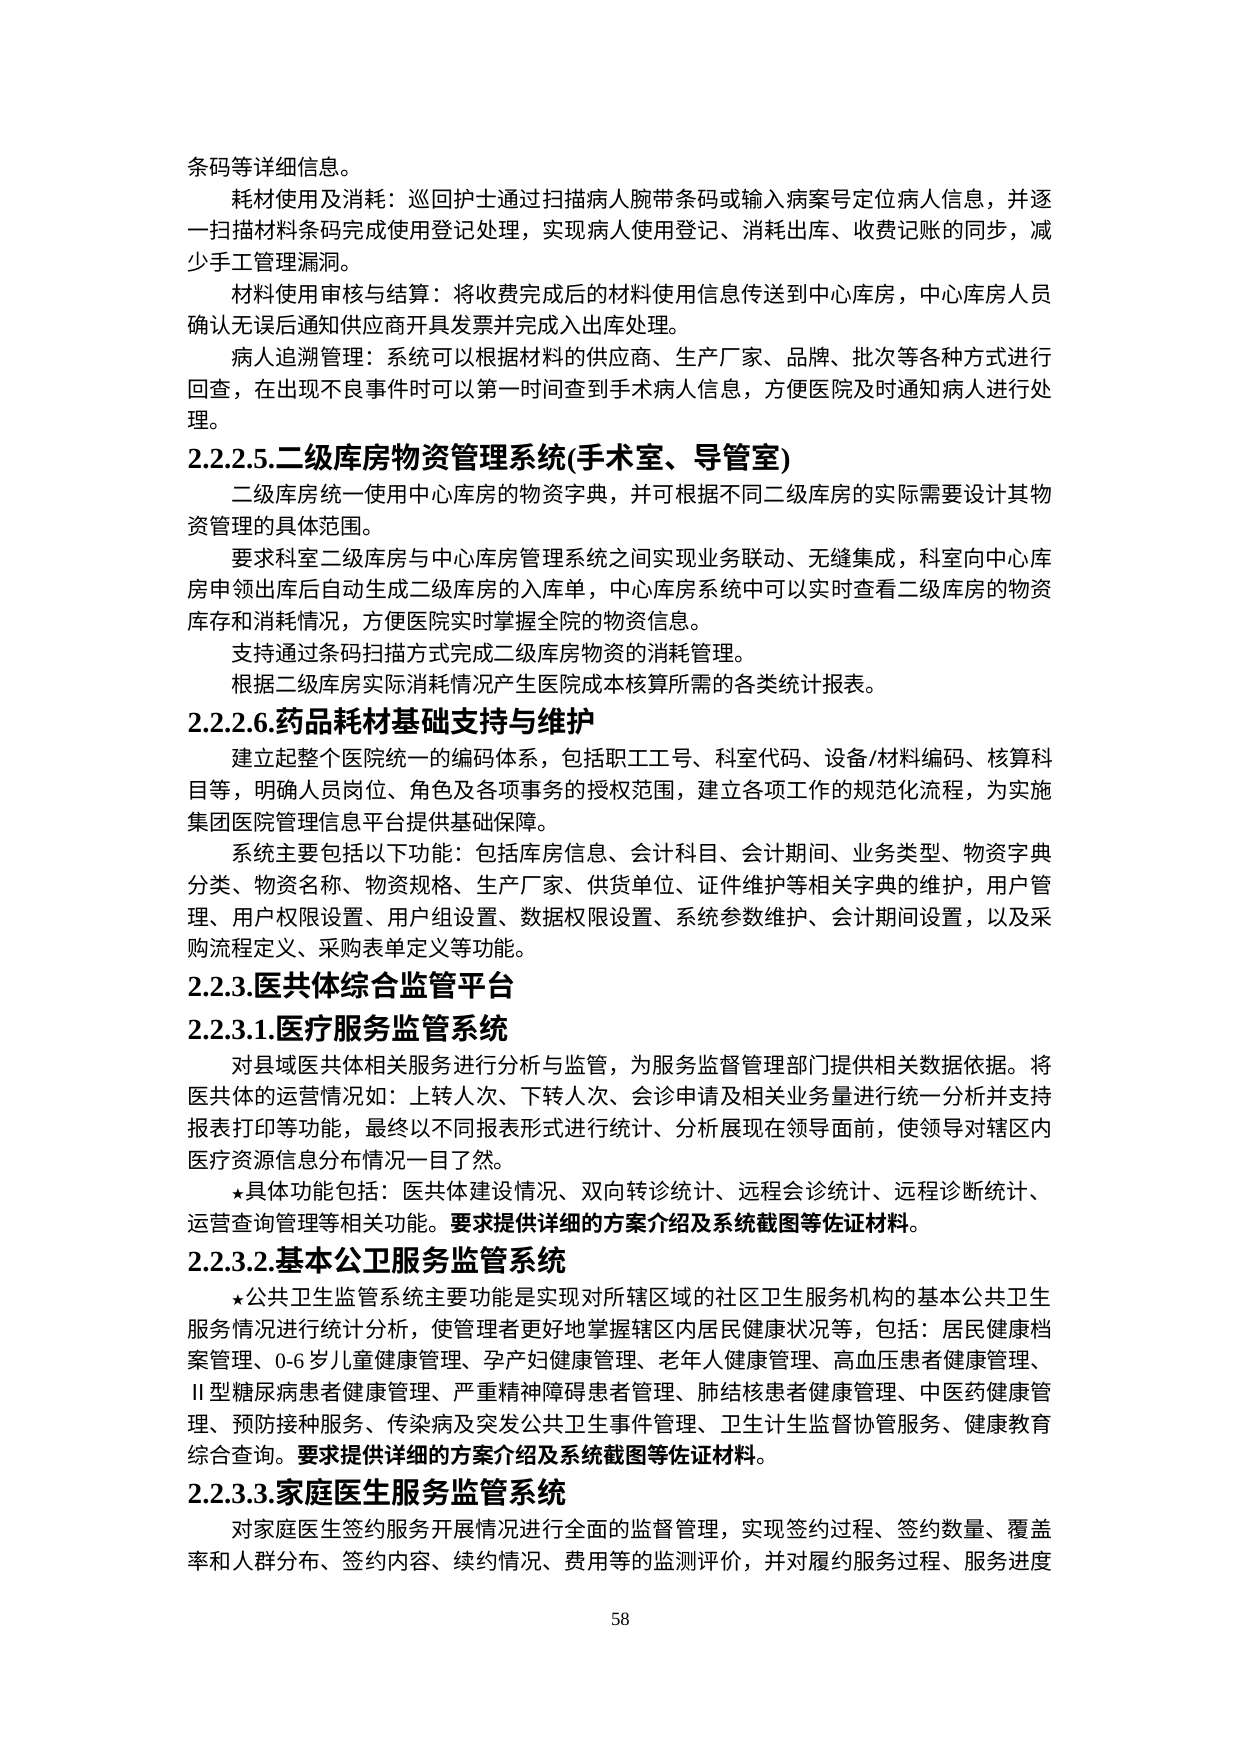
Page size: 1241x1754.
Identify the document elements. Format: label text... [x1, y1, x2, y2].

subtitle 2.2.3.医共体综合监管平台 [187, 963, 1053, 1005]
subtitle 2.2.3.2.基本公卫服务监管系统 [187, 1238, 1053, 1280]
subtitle 2.2.3.1.医疗服务监管系统 [187, 1005, 1053, 1048]
text ★公共卫生监管系统主要功能是实现对所辖区域的社区卫生服务机构的基本公共卫生服务情况进行统计分析，使管理者更好地掌握辖区内居民健康状况等，包括：居民健康档案管理、0-6岁儿童健康管理、孕产妇健康管理、老年人健康管理、高血压患者健康管理、Ⅱ型糖尿病患者健康管理、严重精神障碍患者管理、肺结核患者健康管理、中医药健康管理、预防接种服务、传染病及突发公共卫生事件管理、卫生计生监督协管服务、健康教育、综合查询。要求提供详细的方案介绍及系统截图等佐证材料。 [187, 1280, 1053, 1470]
subtitle 2.2.2.5.二级库房物资管理系统(手术室、导管室) [187, 435, 1053, 477]
text 建立起整个医院统一的编码体系，包括职工工号、科室代码、设备/材料编码、核算科目等，明确人员岗位、角色及各项事务的授权范围，建立各项工作的规范化流程，为实施集团医院管理信息平台提供基础保障。 [187, 741, 1053, 836]
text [187, 1512, 1053, 1576]
subtitle 2.2.2.6.药品耗材基础支持与维护 [187, 699, 1053, 741]
text 根据二级库房实际消耗情况产生医院成本核算所需的各类统计报表。 [187, 667, 1053, 699]
text 二级库房统一使用中心库房的物资字典，并可根据不同二级库房的实际需要设计其物资管理的具体范围。 [187, 477, 1053, 541]
text 耗材使用及消耗：巡回护士通过扫描病人腕带条码或输入病案号定位病人信息，并逐一扫描材料条码完成使用登记处理，实现病人使用登记、消耗出库、收费记账的同步，减少手工管理漏洞。 [187, 182, 1053, 277]
text 对县域医共体相关服务进行分析与监管，为服务监督管理部门提供相关数据依据。将医共体的运营情况如：上转人次、下转人次、会诊申请及相关业务量进行统一分析并支持报表打印等功能，最终以不同报表形式进行统计、分析展现在领导面前，使领导对辖区内医疗资源信息分布情况一目了然。 [187, 1048, 1053, 1174]
subtitle 2.2.3.3.家庭医生服务监管系统 [187, 1470, 1053, 1512]
text 材料使用审核与结算：将收费完成后的材料使用信息传送到中心库房，中心库房人员确认无误后通知供应商开具发票并完成入出库处理。 [187, 277, 1053, 340]
text 支持通过条码扫描方式完成二级库房物资的消耗管理。 [187, 636, 1053, 667]
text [187, 150, 1053, 182]
text ★具体功能包括：医共体建设情况、双向转诊统计、远程会诊统计、远程诊断统计、运营查询管理等相关功能。要求提供详细的方案介绍及系统截图等佐证材料。 [187, 1174, 1053, 1238]
text 要求科室二级库房与中心库房管理系统之间实现业务联动、无缝集成，科室向中心库房申领出库后自动生成二级库房的入库单，中心库房系统中可以实时查看二级库房的物资库存和消耗情况，方便医院实时掌握全院的物资信息。 [187, 541, 1053, 636]
text 病人追溯管理：系统可以根据材料的供应商、生产厂家、品牌、批次等各种方式进行回查，在出现不良事件时可以第一时间查到手术病人信息，方便医院及时通知病人进行处理。 [187, 340, 1053, 435]
text 系统主要包括以下功能：包括库房信息、会计科目、会计期间、业务类型、物资字典分类、物资名称、物资规格、生产厂家、供货单位、证件维护等相关字典的维护，用户管理、用户权限设置、用户组设置、数据权限设置、系统参数维护、会计期间设置，以及采购流程定义、采购表单定义等功能。 [187, 836, 1053, 963]
